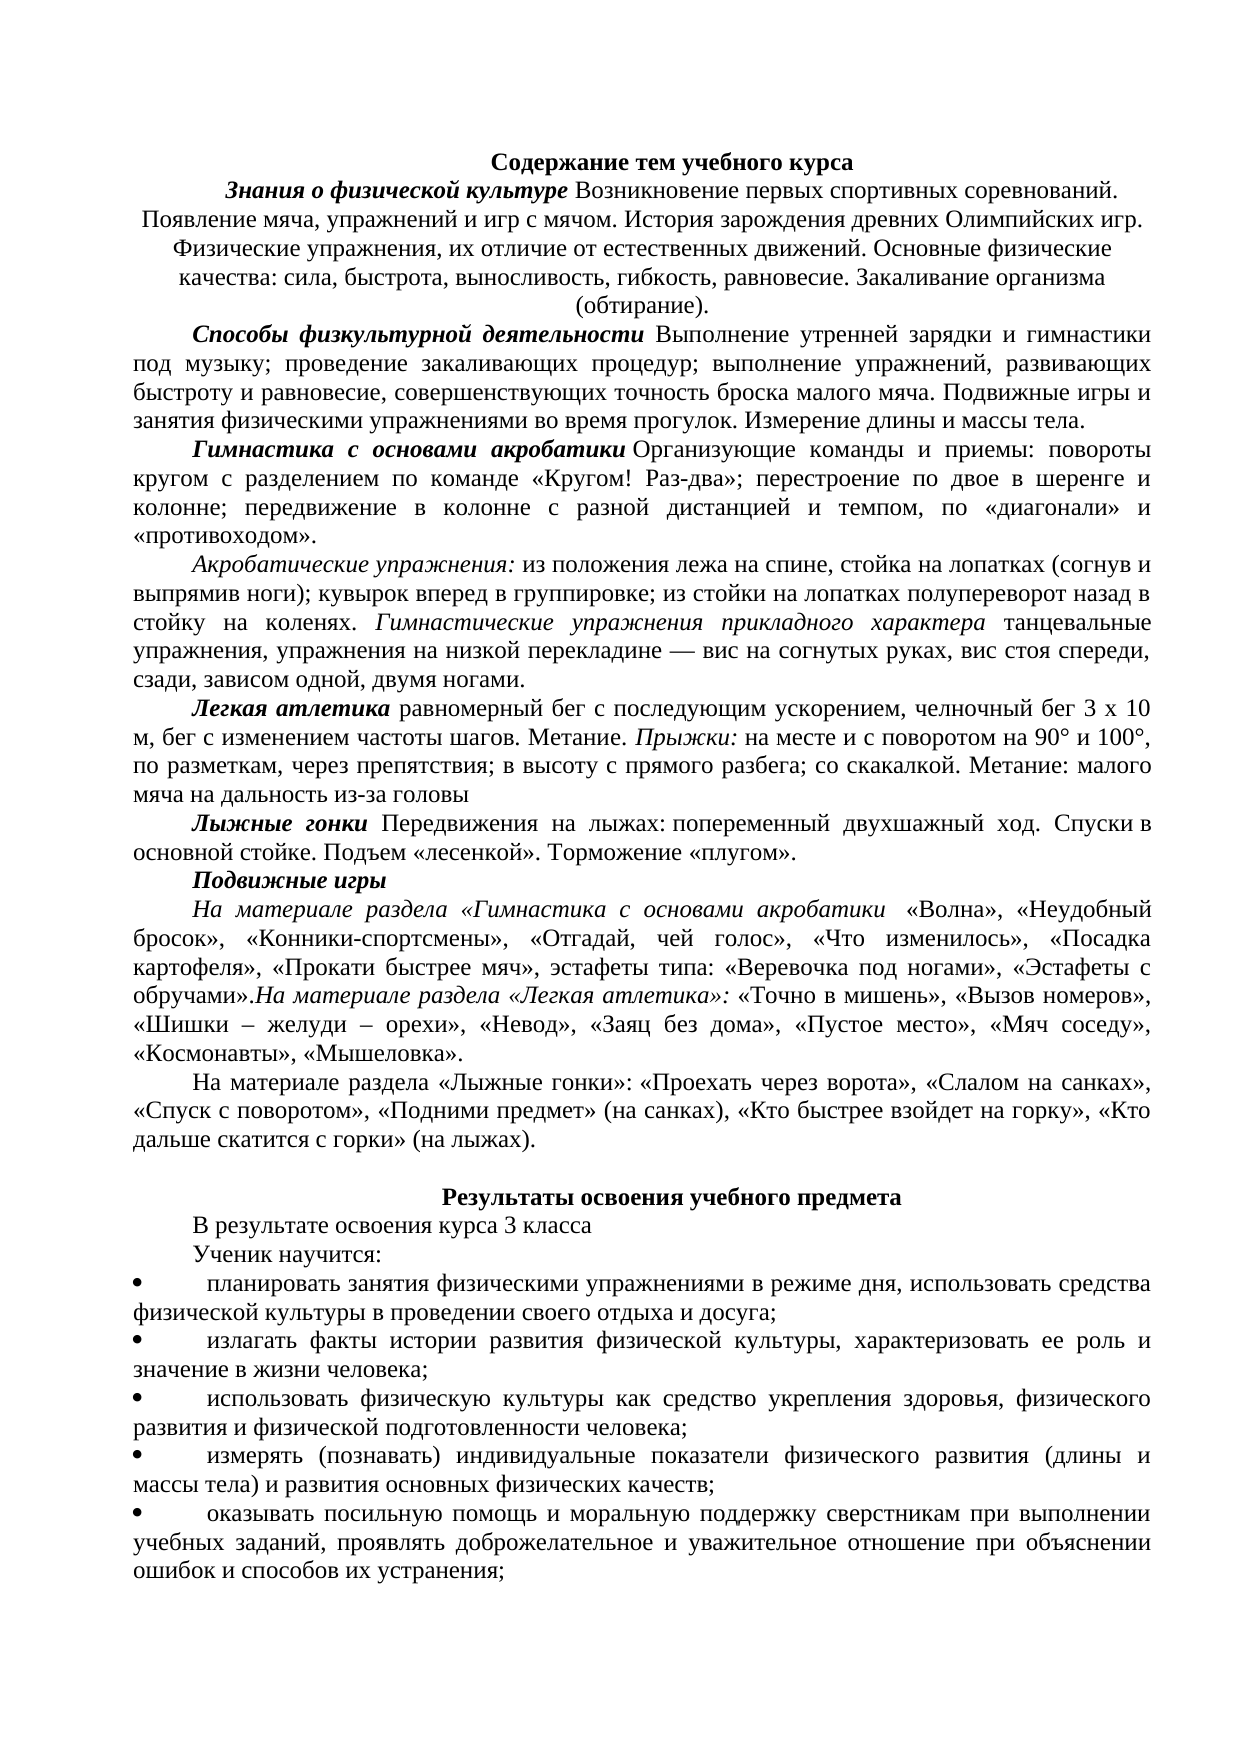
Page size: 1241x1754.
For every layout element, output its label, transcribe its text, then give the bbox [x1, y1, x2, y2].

list использовать физическую культуры как средство укрепления здоровья, физического развития и физической подготовленности человека; [133, 1383, 1152, 1441]
list оказывать посильную помощь и моральную поддержку сверстникам при выполнении учебных заданий, проявлять доброжелательное и уважительное отношение при объяснении ошибок и способов их устранения; [133, 1498, 1152, 1584]
text Подвижные игры [133, 866, 1152, 894]
text Результаты освоения учебного предмета [133, 1182, 1152, 1211]
text На материале раздела «Лыжные гонки»: «Проехать через ворота», «Слалом на санках», «Спуск с поворотом», «Подними предмет» (на санках), «Кто быстрее взойдет на горку», «Кто дальше скатится с горки» (на лыжах). [133, 1067, 1152, 1153]
list измерять (познавать) индивидуальные показатели физического развития (длины и массы тела) и развития основных физических качеств; [133, 1441, 1152, 1498]
text Ученик научится: [133, 1239, 1152, 1268]
text Легкая атлетика равномерный бег с последующим ускорением, челночный бег 3 х 10 м, бег с изменением частоты шагов. Метание. Прыжки: на месте и с поворотом на 90° и 100°, по разметкам, через препятствия; в высоту с прямого разбега; со скакалкой. Метание: малого мяча на дальность из-за головы [133, 693, 1152, 808]
text Способы физкультурной деятельности Выполнение утренней зарядки и гимнастики под музыку; проведение закаливающих процедур; выполнение упражнений, развивающих быстроту и равновесие, совершенствующих точность броска малого мяча. Подвижные игры и занятия физическими упражнениями во время прогулок. Измерение длины и массы тела. [133, 319, 1152, 434]
text Знания о физической культуре Возникновение первых спортивных соревнований. Появление мяча, упражнений и игр с мячом. История зарождения древних Олимпийских игр. Физические упражнения, их отличие от естественных движений. Основные физические качества: сила, быстрота, выносливость, гибкость, равновесие. Закаливание организма (обтирание). [133, 176, 1152, 319]
text В результате освоения курса 3 класса [133, 1211, 1152, 1239]
text На материале раздела «Гимнастика с основами акробатики «Волна», «Неудобный бросок», «Конники-спортсмены», «Отгадай, чей голос», «Что изменилось», «Посадка картофеля», «Прокати быстрее мяч», эстафеты типа: «Веревочка под ногами», «Эстафеты с обручами».На материале раздела «Легкая атлетика»: «Точно в мишень», «Вызов номеров», «Шишки – желуди – орехи», «Невод», «Заяц без дома», «Пустое место», «Мяч соседу», «Космонавты», «Мышеловка». [133, 894, 1152, 1067]
text Гимнастика с основами акробатики Организующие команды и приемы: повороты кругом с разделением по команде «Кругом! Раз-два»; перестроение по двое в шеренге и колонне; передвижение в колонне с разной дистанцией и темпом, по «диагонали» и «противоходом». [133, 434, 1152, 549]
text Лыжные гонки Передвижения на лыжах: попеременный двухшажный ход. Спуски в основной стойке. Подъем «лесенкой». Торможение «плугом». [133, 808, 1152, 866]
text Содержание тем учебного курса [133, 147, 1152, 176]
text Акробатические упражнения: из положения лежа на спине, стойка на лопатках (согнув и выпрямив ноги); кувырок вперед в группировке; из стойки на лопатках полупереворот назад в стойку на коленях. Гимнастические упражнения прикладного характера танцевальные упражнения, упражнения на низкой перекладине — вис на согнутых руках, вис стоя спереди, сзади, зависом одной, двумя ногами. [133, 549, 1152, 693]
list излагать факты истории развития физической культуры, характеризовать ее роль и значение в жизни человека; [133, 1326, 1152, 1383]
list планировать занятия физическими упражнениями в режиме дня, использовать средства физической культуры в проведении своего отдыха и досуга; [133, 1268, 1152, 1326]
